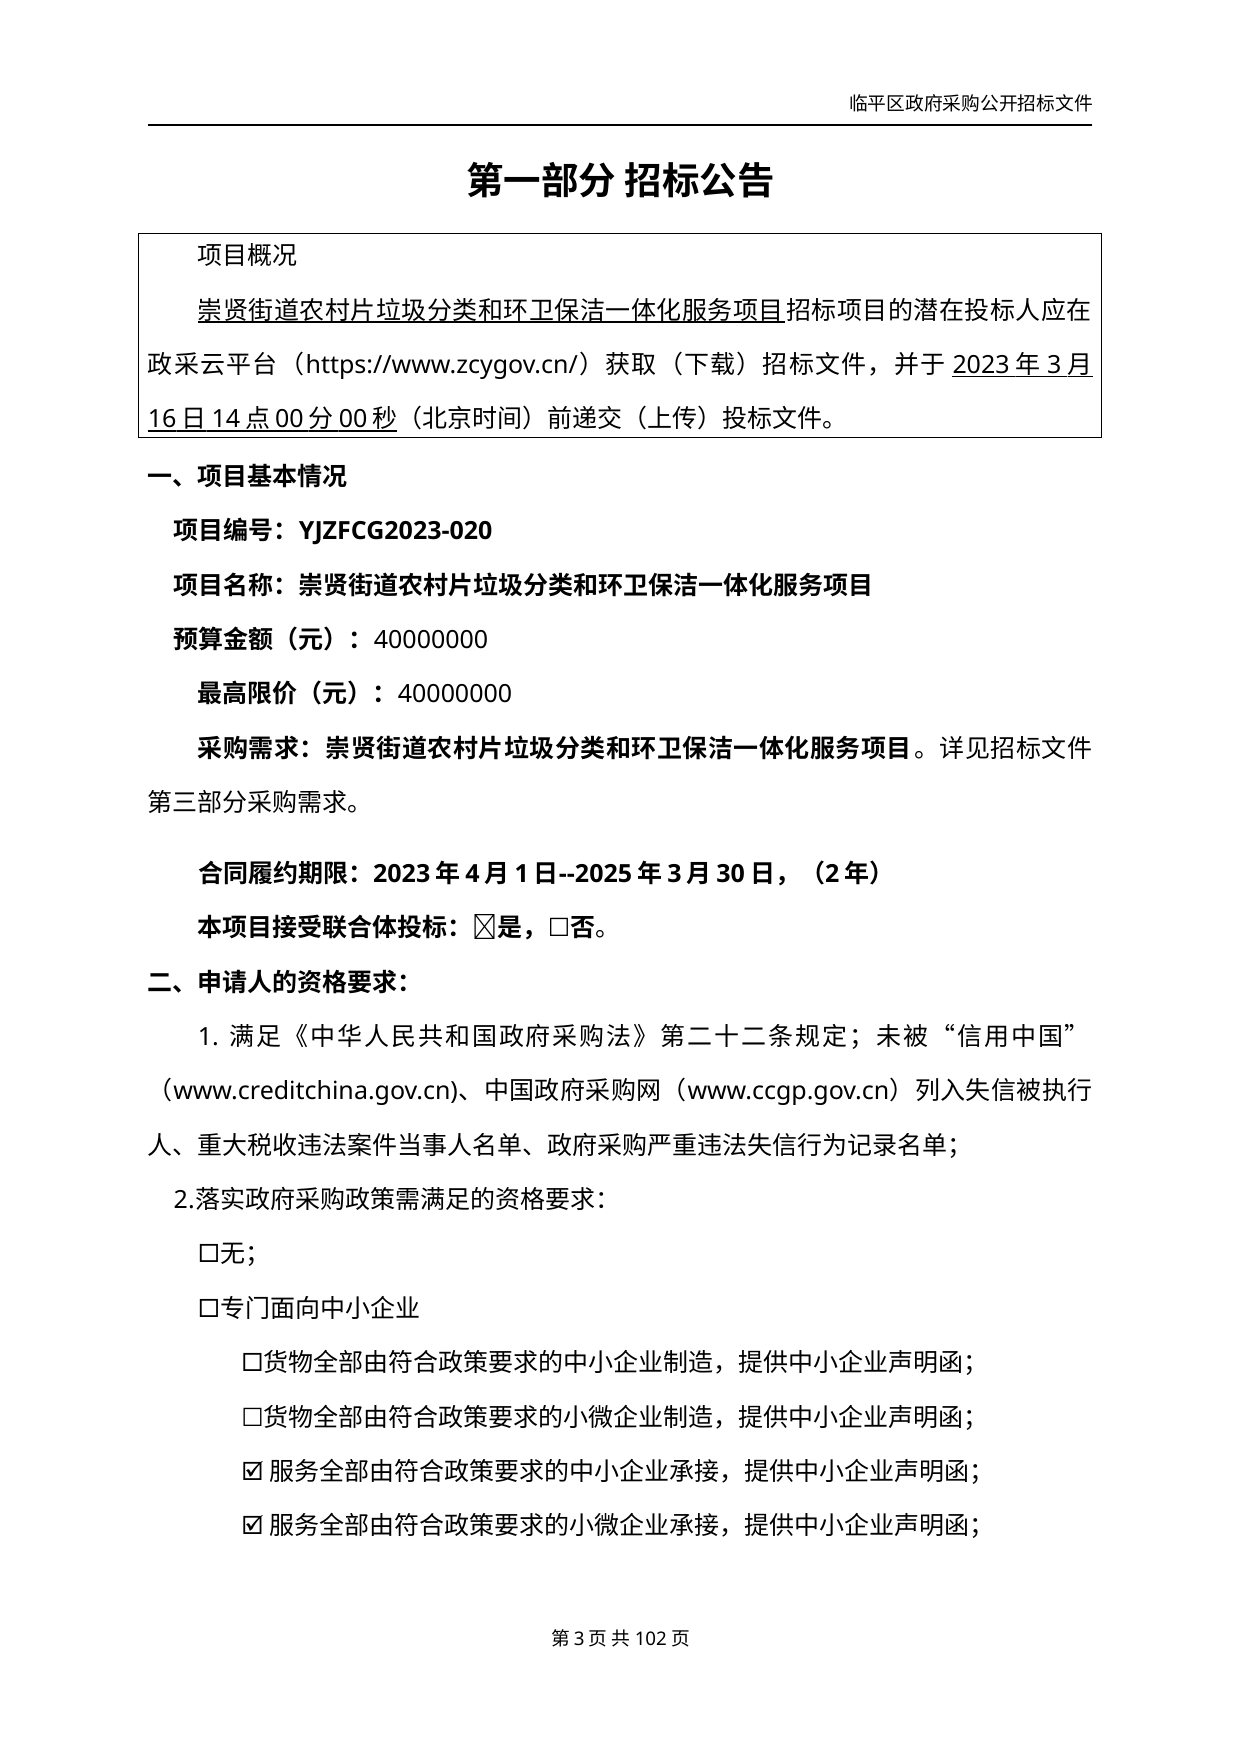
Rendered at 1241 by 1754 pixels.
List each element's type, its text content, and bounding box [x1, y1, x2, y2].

text 货物全部由符合政策要求的中小企业制造，提供中小企业声明函； [148, 1343, 1092, 1379]
text 项目概况 [139, 234, 1101, 272]
text 无； [148, 1234, 1092, 1270]
text 专门面向中小企业 [148, 1288, 1092, 1324]
text 1. 满足《中华人民共和国政府采购法》第二十二条规定；未被“信用中国”（www.creditchina.gov.cn)、中国政府采购网（www.ccgp.gov.cn）列入失信被执行人、重大税收违法案件当事人名单、政府采购严重违法失信行为记录名单； [148, 1016, 1092, 1161]
text 预算金额（元）：40000000 [148, 619, 1092, 656]
text 项目编号：YJZFCG2023-020 [148, 511, 1092, 547]
text 本项目接受联合体投标：是，☐否。 [148, 908, 1092, 944]
text 采购需求：崇贤街道农村片垃圾分类和环卫保洁一体化服务项目。详见招标文件第三部分采购需求。 [148, 728, 1092, 819]
text 一、项目基本情况 [148, 456, 1092, 493]
text 项目名称：崇贤街道农村片垃圾分类和环卫保洁一体化服务项目 [148, 565, 1092, 601]
text 崇贤街道农村片垃圾分类和环卫保洁一体化服务项目招标项目的潜在投标人应在政采云平台（https://www.zcygov.cn/）获取（下载）招标文件，并于2023年3月16日14点00分00秒（北京时间）前递交（上传）投标文件。 [139, 287, 1101, 437]
text 第一部分 招标公告 [148, 151, 1092, 206]
text ☐货物全部由符合政策要求的小微企业制造，提供中小企业声明函； [148, 1397, 1092, 1433]
text 二、申请人的资格要求： [148, 962, 1092, 998]
text 服务全部由符合政策要求的中小企业承接，提供中小企业声明函； [148, 1451, 1092, 1488]
text 最高限价（元）：40000000 [148, 674, 1092, 710]
text 2.落实政府采购政策需满足的资格要求： [148, 1179, 1092, 1216]
text 服务全部由符合政策要求的小微企业承接，提供中小企业声明函； [148, 1506, 1092, 1542]
text 合同履约期限：2023年4月1日--2025年3月30日，（2年） [148, 853, 1092, 889]
